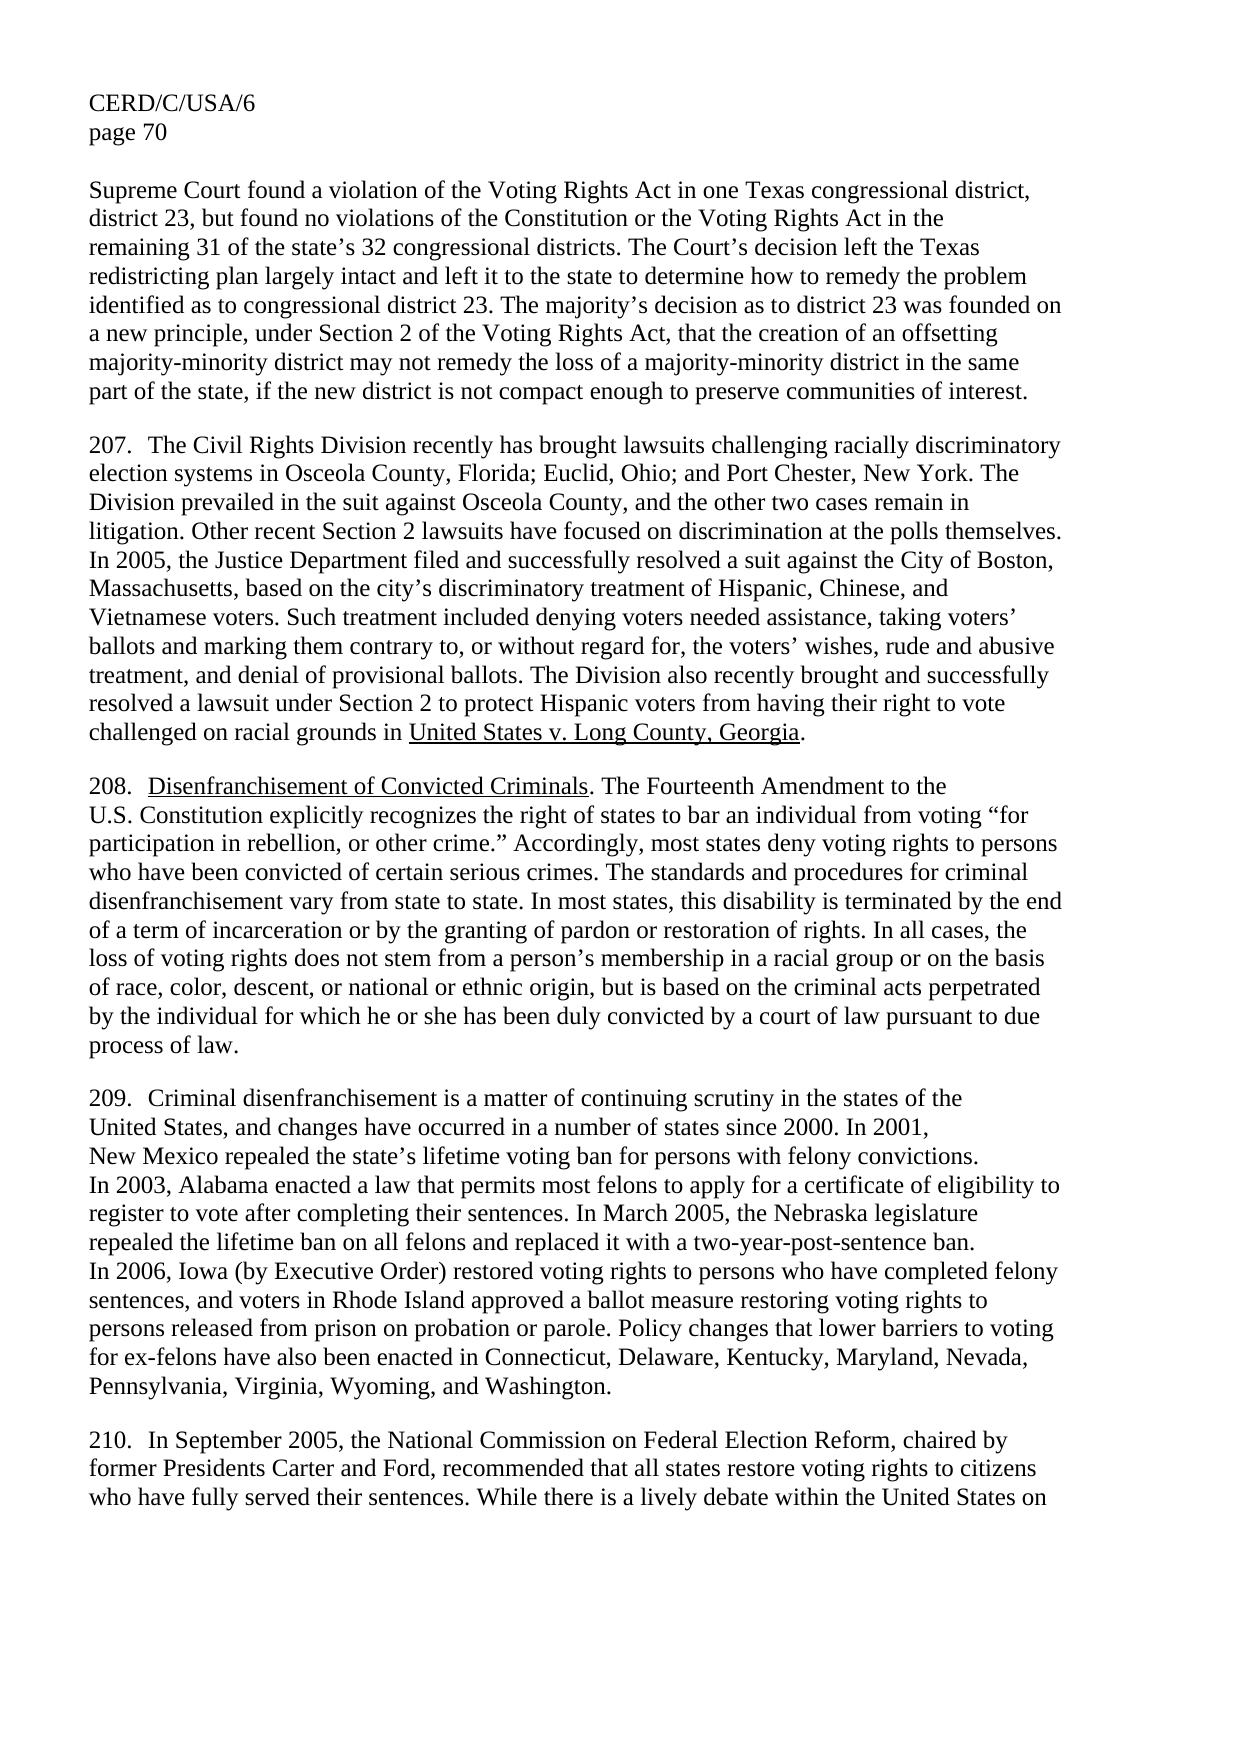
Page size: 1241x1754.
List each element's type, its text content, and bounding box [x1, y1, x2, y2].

text 208. Disenfranchisement of Convicted Criminals. The Fourteenth Amendment to the U.S. Constitution explicitly recognizes the right of states to bar an individual from voting “for participation in rebellion, or other crime.” Accordingly, most states deny voting rights to persons who have been convicted of certain serious crimes. The standards and procedures for criminal disenfranchisement vary from state to state. In most states, this disability is terminated by the end of a term of incarceration or by the granting of pardon or restoration of rights. In all cases, the loss of voting rights does not stem from a person’s membership in a racial group or on the basis of race, color, descent, or national or ethnic origin, but is based on the criminal acts perpetrated by the individual for which he or she has been duly convicted by a court of law pursuant to due process of law. [88, 771, 1063, 1058]
text 209. Criminal disenfranchisement is a matter of continuing scrutiny in the states of the United States, and changes have occurred in a number of states since 2000. In 2001, New Mexico repealed the state’s lifetime voting ban for persons with felony convictions. In 2003, Alabama enacted a law that permits most felons to apply for a certificate of eligibility to register to vote after completing their sentences. In March 2005, the Nebraska legislature repealed the lifetime ban on all felons and replaced it with a two-year-post-sentence ban. In 2006, Iowa (by Executive Order) restored voting rights to persons who have completed felony sentences, and voters in Rhode Island approved a ballot measure restoring voting rights to persons released from prison on probation or parole. Policy changes that lower barriers to voting for ex-felons have also been enacted in Connecticut, Delaware, Kentucky, Maryland, Nevada, Pennsylvania, Virginia, Wyoming, and Washington. [88, 1083, 1063, 1400]
text 207. The Civil Rights Division recently has brought lawsuits challenging racially discriminatory election systems in Osceola County, Florida; Euclid, Ohio; and Port Chester, New York. The Division prevailed in the suit against Osceola County, and the other two cases remain in litigation. Other recent Section 2 lawsuits have focused on discrimination at the polls themselves. In 2005, the Justice Department filed and successfully resolved a suit against the City of Boston, Massachusetts, based on the city’s discriminatory treatment of Hispanic, Chinese, and Vietnamese voters. Such treatment included denying voters needed assistance, taking voters’ ballots and marking them contrary to, or without regard for, the voters’ wishes, rude and abusive treatment, and denial of provisional ballots. The Division also recently brought and successfully resolved a lawsuit under Section 2 to protect Hispanic voters from having their right to vote challenged on racial grounds in United States v. Long County, Georgia. [88, 430, 1063, 746]
